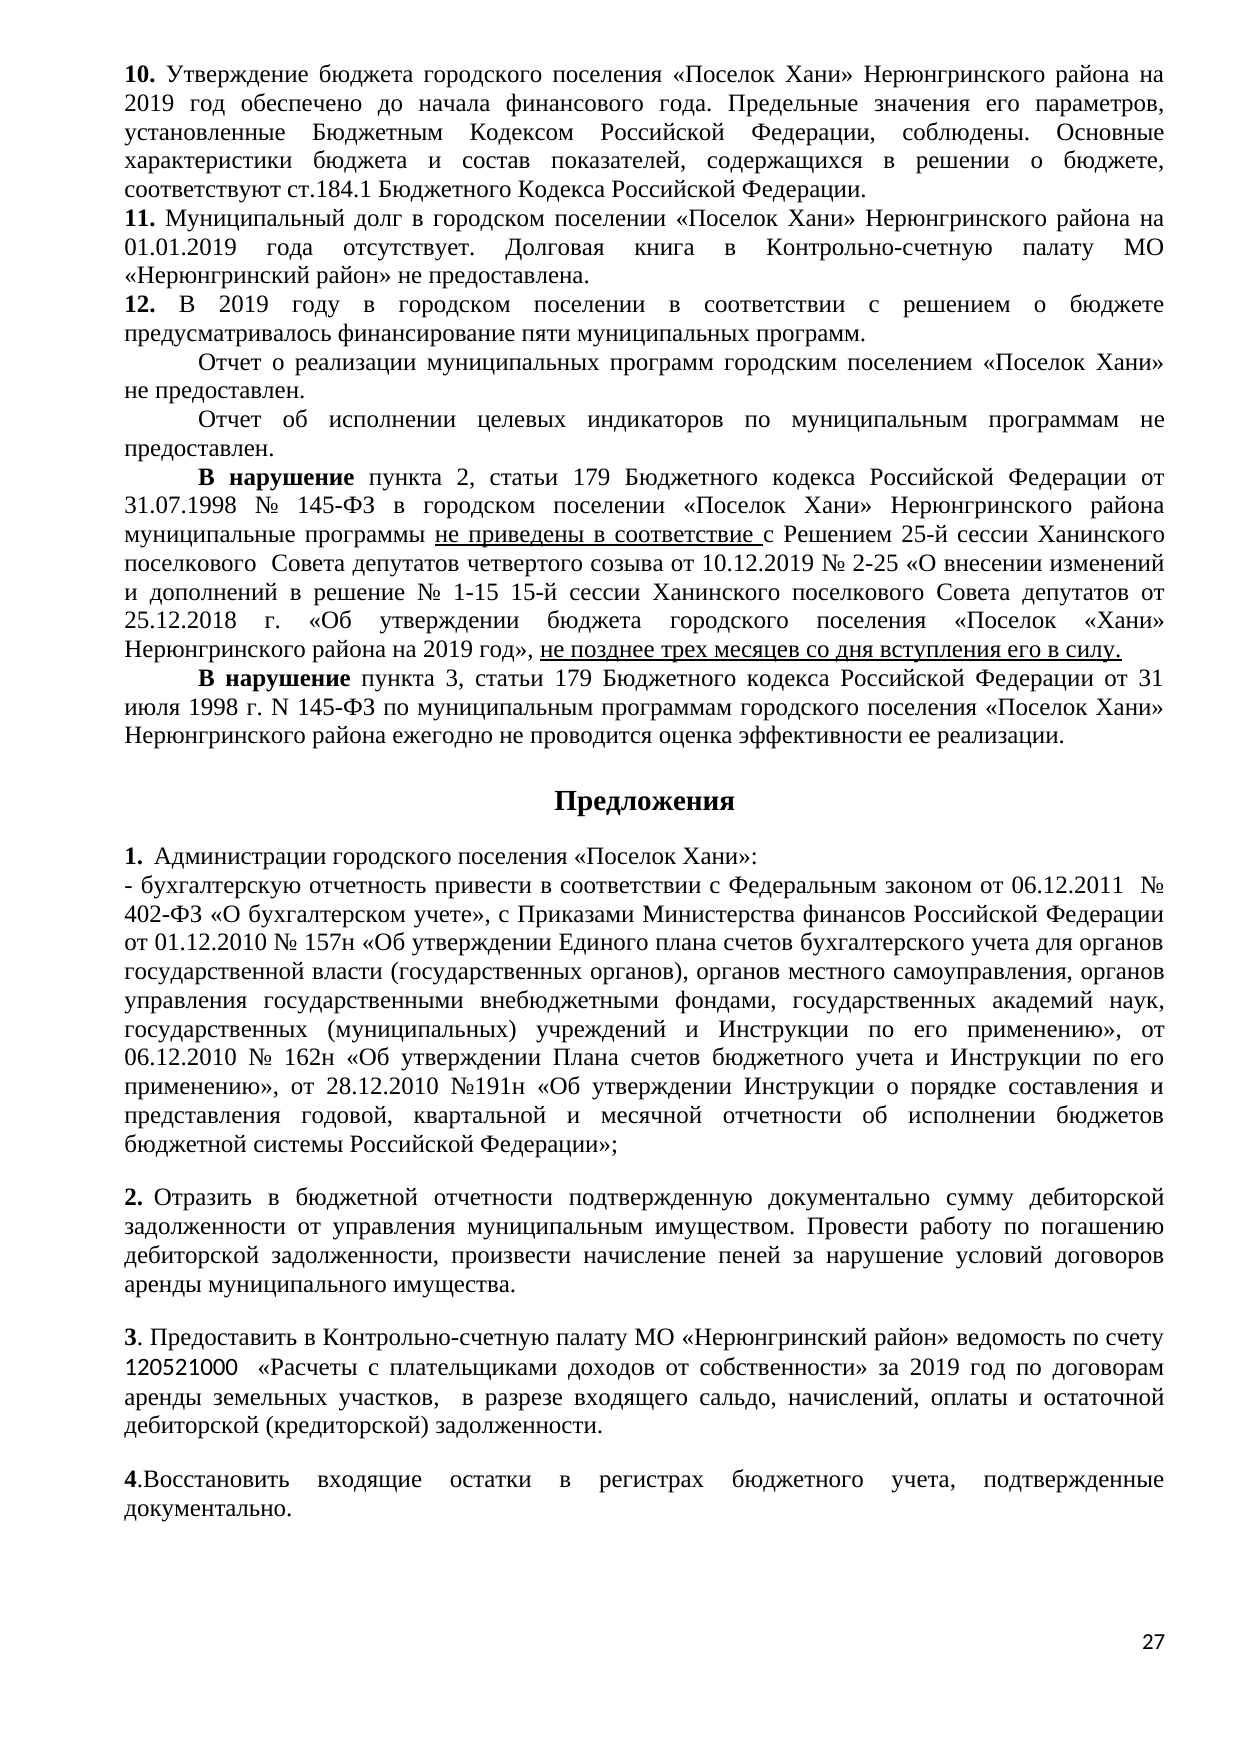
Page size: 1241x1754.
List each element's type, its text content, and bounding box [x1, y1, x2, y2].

text В нарушение пункта 2, статьи 179 Бюджетного кодекса Российской Федерации от 31.07.1998 № 145-ФЗ в городском поселении «Поселок Хани» Нерюнгринского района муниципальные программы не приведены в соответствие с Решением 25-й сессии Ханинского поселкового Совета депутатов четвертого созыва от 10.12.2019 № 2-25 «О внесении изменений и дополнений в решение № 1-15 15-й сессии Ханинского поселкового Совета депутатов от 25.12.2018 г. «Об утверждении бюджета городского поселения «Поселок «Хани» Нерюнгринского района на 2019 год», не позднее трех месяцев со дня вступления его в силу. [124, 462, 1165, 663]
text 10. Утверждение бюджета городского поселения «Поселок Хани» Нерюнгринского района на 2019 год обеспечено до начала финансового года. Предельные значения его параметров, установленные Бюджетным Кодексом Российской Федерации, соблюдены. Основные характеристики бюджета и состав показателей, содержащихся в решении о бюджете, соответствуют ст.184.1 Бюджетного Кодекса Российской Федерации. [124, 59, 1165, 203]
text Предложения [124, 783, 1165, 816]
text Отчет об исполнении целевых индикаторов по муниципальным программам не предоставлен. [124, 404, 1165, 462]
text 12. В 2019 году в городском поселении в соответствии с решением о бюджете предусматривалось финансирование пяти муниципальных программ. [124, 289, 1165, 347]
list - бухгалтерскую отчетность привести в соответствии с Федеральным законом от 06.12.2011 № 402-ФЗ «О бухгалтерском учете», с Приказами Министерства финансов Российской Федерации от 01.12.2010 № 157н «Об утверждении Единого плана счетов бухгалтерского учета для органов государственной власти (государственных органов), органов местного самоуправления, органов управления государственными внебюджетными фондами, государственных академий наук, государственных (муниципальных) учреждений и Инструкции по его применению», от 06.12.2010 № 162н «Об утверждении Плана счетов бюджетного учета и Инструкции по его применению», от 28.12.2010 №191н «Об утверждении Инструкции о порядке составления и представления годовой, квартальной и месячной отчетности об исполнении бюджетов бюджетной системы Российской Федерации»; [124, 870, 1165, 1157]
text 4.Восстановить входящие остатки в регистрах бюджетного учета, подтвержденные документально. [124, 1464, 1165, 1522]
text 3. Предоставить в Контрольно-счетную палату МО «Нерюнгринский район» ведомость по счету 120521000 «Расчеты с плательщиками доходов от собственности» за 2019 год по договорам аренды земельных участков, в разрезе входящего сальдо, начислений, оплаты и остаточной дебиторской (кредиторской) задолженности. [124, 1322, 1165, 1439]
text Отчет о реализации муниципальных программ городским поселением «Поселок Хани» не предоставлен. [124, 347, 1165, 404]
list Администрации городского поселения «Поселок Хани»: [124, 841, 1165, 870]
list Отразить в бюджетной отчетности подтвержденную документально сумму дебиторской задолженности от управления муниципальным имуществом. Провести работу по погашению дебиторской задолженности, произвести начисление пеней за нарушение условий договоров аренды муниципального имущества. [124, 1182, 1165, 1297]
text 11. Муниципальный долг в городском поселении «Поселок Хани» Нерюнгринского района на 01.01.2019 года отсутствует. Долговая книга в Контрольно-счетную палату МО «Нерюнгринский район» не предоставлена. [124, 203, 1165, 289]
text В нарушение пункта 3, статьи 179 Бюджетного кодекса Российской Федерации от 31 июля 1998 г. N 145-ФЗ по муниципальным программам городского поселения «Поселок Хани» Нерюнгринского района ежегодно не проводится оценка эффективности ее реализации. [124, 663, 1165, 749]
